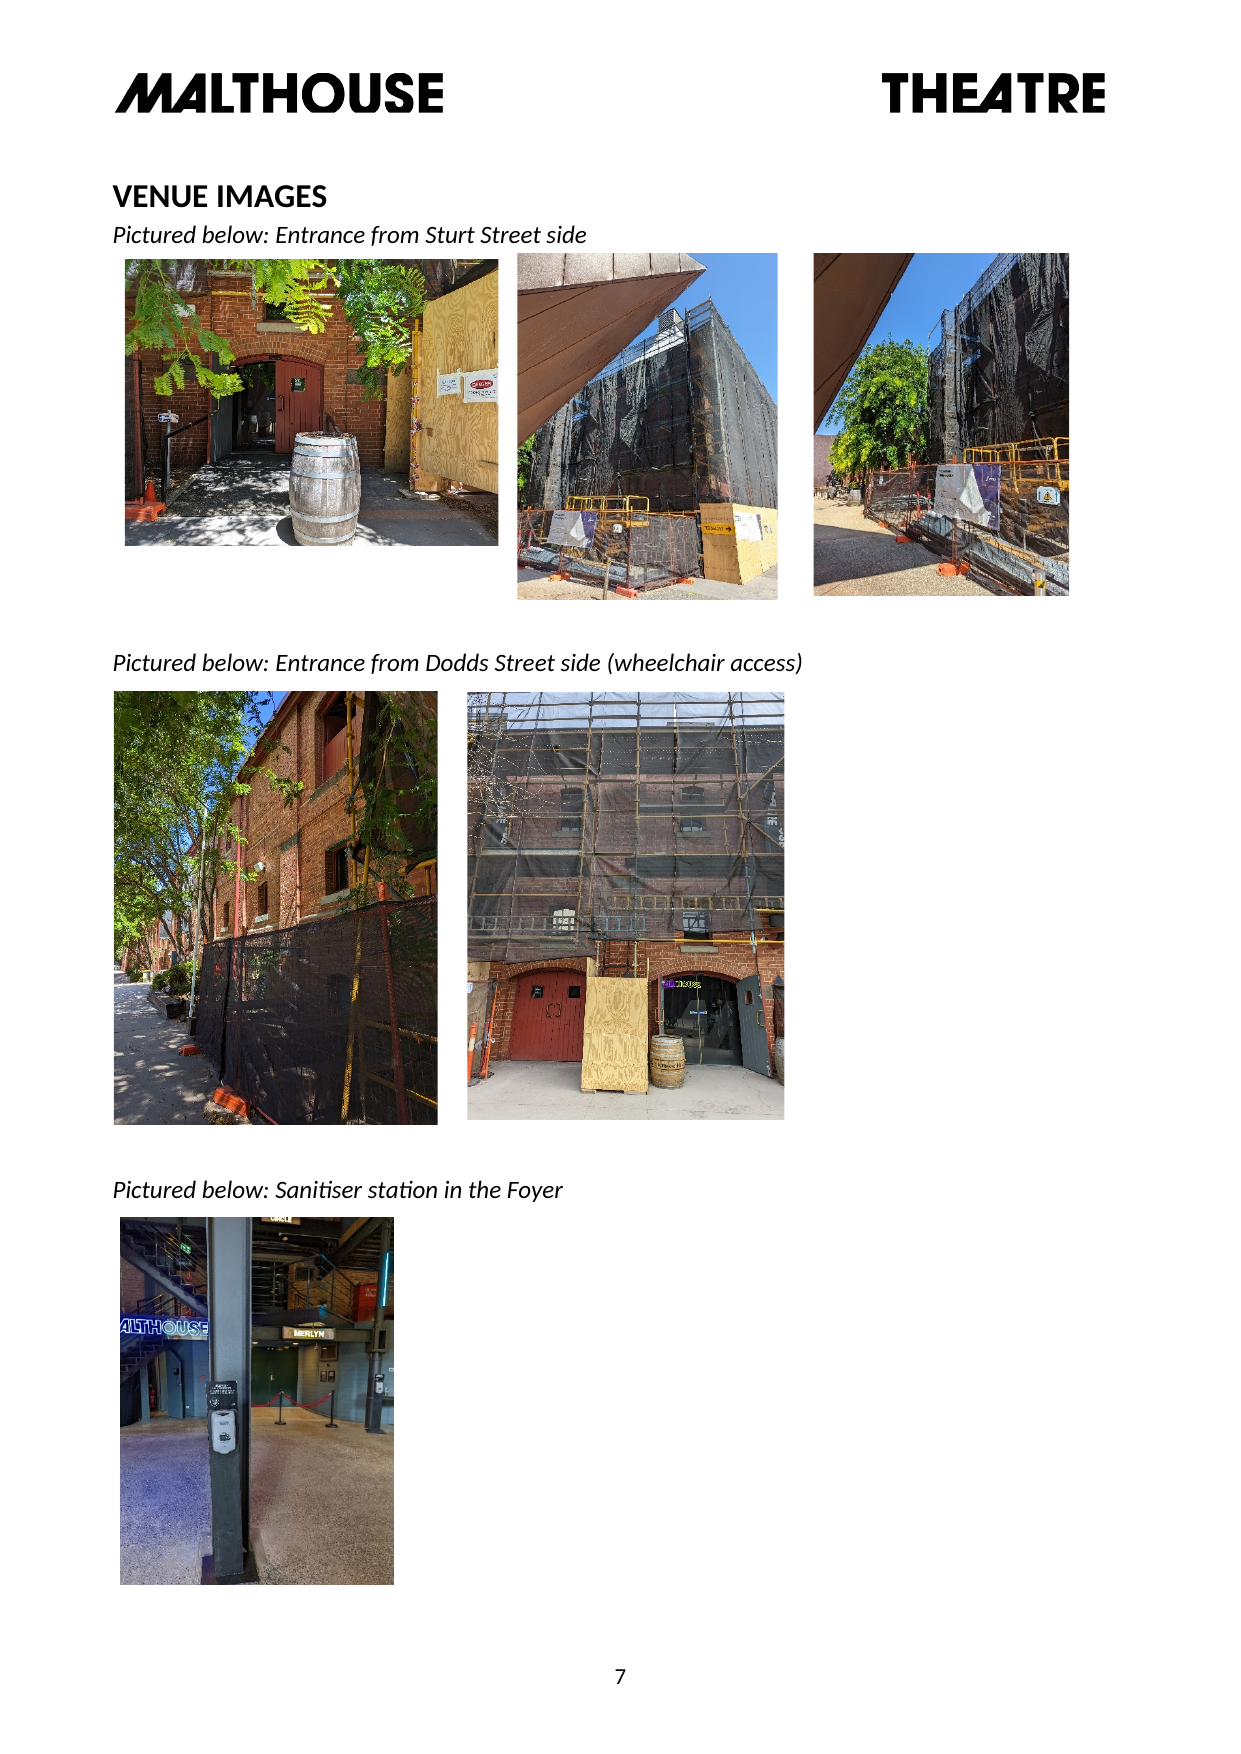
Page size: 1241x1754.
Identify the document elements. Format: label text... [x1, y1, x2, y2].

picture [869, 73, 1107, 116]
picture [118, 1217, 394, 1583]
picture [123, 259, 498, 544]
picture [813, 253, 1070, 596]
picture [517, 253, 778, 600]
text Pictured below: Entrance from Dodds Street side (wheelchair access) [112, 647, 1128, 678]
picture [465, 692, 785, 1118]
picture [113, 73, 456, 116]
text VENUE IMAGES [112, 175, 1128, 216]
text Pictured below: Sanitiser station in the Foyer [112, 1174, 1128, 1204]
picture [112, 691, 438, 1122]
text Pictured below: Entrance from Sturt Street side [112, 219, 1128, 250]
